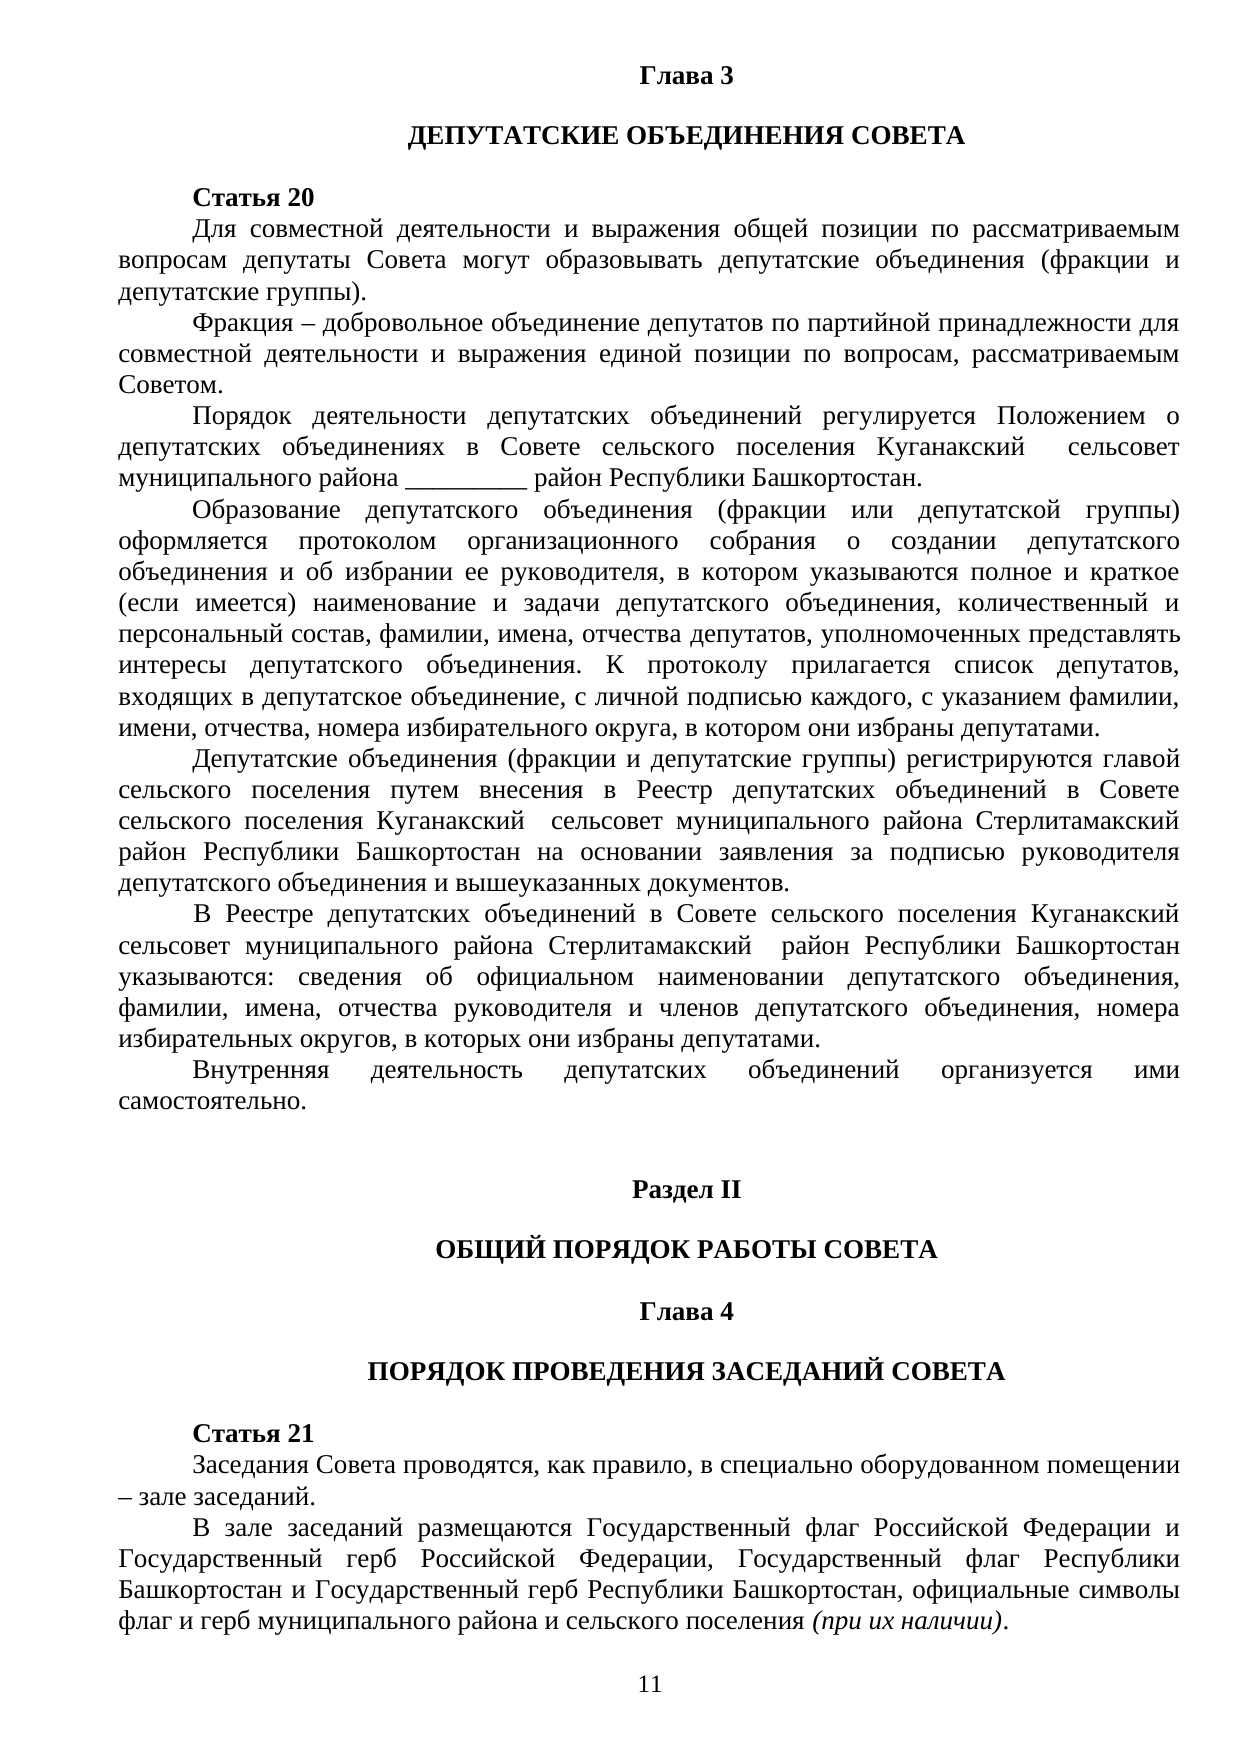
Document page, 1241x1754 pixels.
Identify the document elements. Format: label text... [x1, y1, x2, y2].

text Внутренняя деятельность депутатских объединений организуется ими самостоятельно. [118, 1053, 1181, 1116]
text ПОРЯДОК ПРОВЕДЕНИЯ ЗАСЕДАНИЙ СОВЕТА [118, 1355, 1181, 1386]
text Заседания Совета проводятся, как правило, в специально оборудованном помещении – зале заседаний. [118, 1449, 1181, 1511]
text В зале заседаний размещаются Государственный флаг Российской Федерации и Государственный герб Российской Федерации, Государственный флаг Республики Башкортостан и Государственный герб Республики Башкортостан, официальные символы флаг и герб муниципального района и сельского поселения (при их наличии). [118, 1511, 1181, 1636]
text Образование депутатского объединения (фракции или депутатской группы) оформляется протоколом организационного собрания о создании депутатского объединения и об избрании ее руководителя, в котором указываются полное и краткое (если имеется) наименование и задачи депутатского объединения, количественный и персональный состав, фамилии, имена, отчества депутатов, уполномоченных представлять интересы депутатского объединения. К протоколу прилагается список депутатов, входящих в депутатское объединение, с личной подписью каждого, с указанием фамилии, имени, отчества, номера избирательного округа, в котором они избраны депутатами. [118, 493, 1181, 742]
subtitle Глава 3 [118, 59, 1181, 90]
subtitle Раздел II [118, 1173, 1181, 1204]
text Порядок деятельности депутатских объединений регулируется Положением о депутатских объединениях в Совете сельского поселения Куганакский сельсовет муниципального района _________ район Республики Башкортостан. [118, 399, 1181, 493]
text Фракция – добровольное объединение депутатов по партийной принадлежности для совместной деятельности и выражения единой позиции по вопросам, рассматриваемым Советом. [118, 306, 1181, 399]
text ДЕПУТАТСКИЕ ОБЪЕДИНЕНИЯ СОВЕТА [118, 119, 1181, 150]
text В Реестре депутатских объединений в Совете сельского поселения Куганакский сельсовет муниципального района Стерлитамакский район Республики Башкортостан указываются: сведения об официальном наименовании депутатского объединения, фамилии, имена, отчества руководителя и членов депутатского объединения, номера избирательных округов, в которых они избраны депутатами. [118, 898, 1181, 1053]
text Для совместной деятельности и выражения общей позиции по рассматриваемым вопросам депутаты Совета могут образовывать депутатские объединения (фракции и депутатские группы). [118, 212, 1181, 306]
subtitle Глава 4 [118, 1295, 1181, 1326]
text Статья 20 [118, 181, 1181, 212]
text Депутатские объединения (фракции и депутатские группы) регистрируются главой сельского поселения путем внесения в Реестр депутатских объединений в Совете сельского поселения Куганакский сельсовет муниципального района Стерлитамакский район Республики Башкортостан на основании заявления за подписью руководителя депутатского объединения и вышеуказанных документов. [118, 742, 1181, 898]
text ОБЩИЙ ПОРЯДОК РАБОТЫ СОВЕТА [118, 1233, 1181, 1264]
text статья 21 [118, 1417, 1181, 1449]
